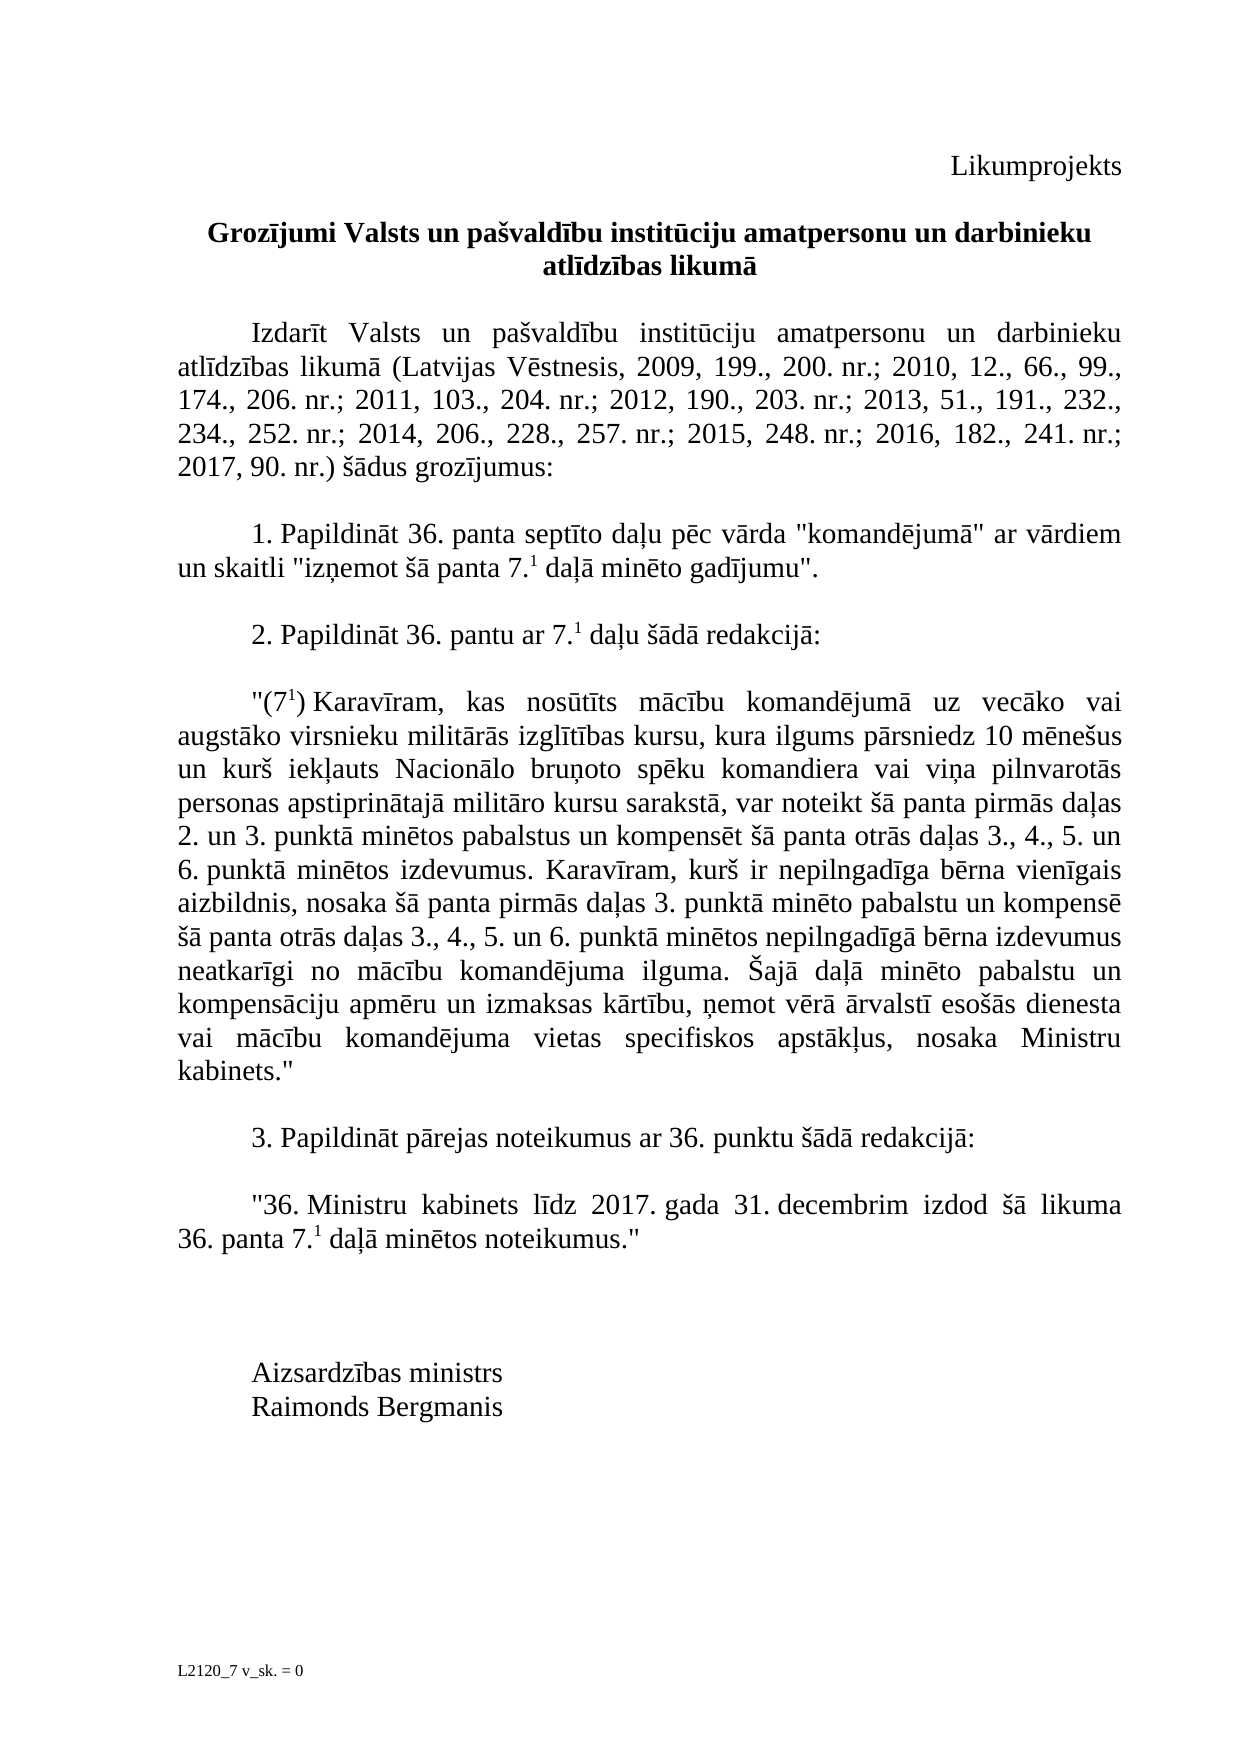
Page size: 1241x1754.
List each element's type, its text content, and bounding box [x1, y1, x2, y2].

text Grozījumi Valsts un pašvaldību institūciju amatpersonu un darbinieku atlīdzības likumā [177, 215, 1122, 282]
text Raimonds Bergmanis [177, 1389, 1122, 1422]
text 1. Papildināt 36. panta septīto daļu pēc vārda "komandējumā" ar vārdiem un skaitli "izņemot šā panta 7.1 daļā minēto gadījumu". [177, 517, 1122, 584]
text Likumprojekts [177, 148, 1122, 181]
text 3. Papildināt pārejas noteikumus ar 36. punktu šādā redakcijā: [177, 1120, 1122, 1154]
text "36. Ministru kabinets līdz 2017. gada 31. decembrim izdod šā likuma 36. panta 7.1 daļā minētos noteikumus." [177, 1187, 1122, 1254]
text "(71) Karavīram, kas nosūtīts mācību komandējumā uz vecāko vai augstāko virsnieku militārās izglītības kursu, kura ilgums pārsniedz 10 mēnešus un kurš iekļauts Nacionālo bruņoto spēku komandiera vai viņa pilnvarotās personas apstiprinātajā militāro kursu sarakstā, var noteikt šā panta pirmās daļas 2. un 3. punktā minētos pabalstus un kompensēt šā panta otrās daļas 3., 4., 5. un 6. punktā minētos izdevumus. Karavīram, kurš ir nepilngadīga bērna vienīgais aizbildnis, nosaka šā panta pirmās daļas 3. punktā minēto pabalstu un kompensē šā panta otrās daļas 3., 4., 5. un 6. punktā minētos nepilngadīgā bērna izdevumus neatkarīgi no mācību komandējuma ilguma. Šajā daļā minēto pabalstu un kompensāciju apmēru un izmaksas kārtību, ņemot vērā ārvalstī esošās dienesta vai mācību komandējuma vietas specifiskos apstākļus, nosaka Ministru kabinets." [177, 684, 1122, 1087]
text Aizsardzības ministrs [177, 1355, 1122, 1389]
text Izdarīt Valsts un pašvaldību institūciju amatpersonu un darbinieku atlīdzības likumā (Latvijas Vēstnesis, 2009, 199., 200. nr.; 2010, 12., 66., 99., 174., 206. nr.; 2011, 103., 204. nr.; 2012, 190., 203. nr.; 2013, 51., 191., 232., 234., 252. nr.; 2014, 206., 228., 257. nr.; 2015, 248. nr.; 2016, 182., 241. nr.; 2017, 90. nr.) šādus grozījumus: [177, 315, 1122, 483]
text 2. Papildināt 36. pantu ar 7.1 daļu šādā redakcijā: [177, 617, 1122, 651]
